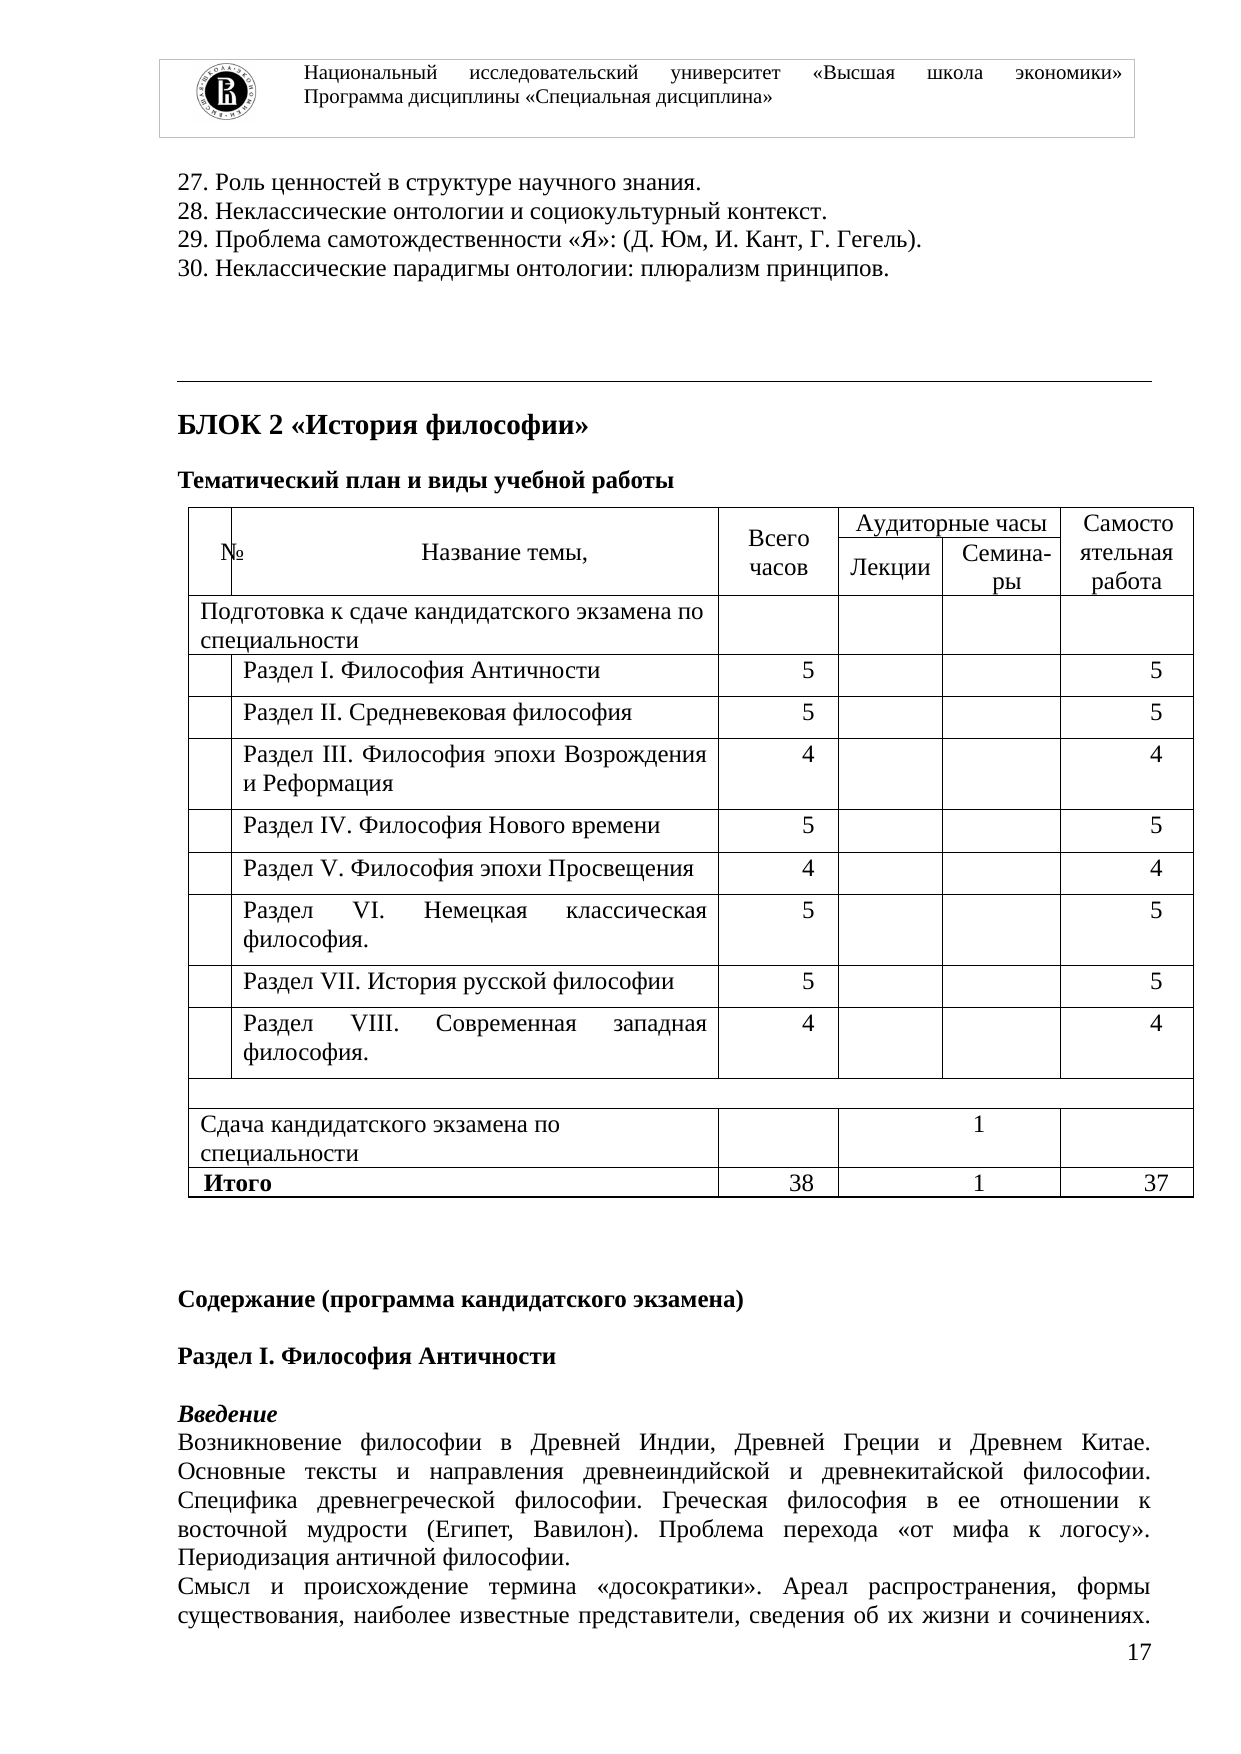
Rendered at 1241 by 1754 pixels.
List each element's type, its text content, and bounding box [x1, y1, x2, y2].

table_cell 5 [719, 966, 838, 1007]
table_cell [943, 1008, 1060, 1078]
table_cell Раздел V. Философия эпохи Просвещения [232, 853, 718, 894]
table_cell 5 [1061, 655, 1193, 696]
table_cell 5 [1061, 810, 1193, 852]
table_cell [839, 810, 942, 852]
table_cell [839, 966, 942, 1007]
table_cell Лекции [839, 538, 942, 595]
text 30. Неклассические парадигмы онтологии: плюрализм принципов. [177, 253, 1152, 282]
table_cell 4 [1061, 739, 1193, 809]
text Возникновение философии в Древней Индии, Древней Греции и Древнем Китае. Основные тексты и направления древнеиндийской и древнекитайской философии. Специфика древнегреческой философии. Греческая философия в ее отношении к восточной мудрости (Египет, Вавилон). Проблема перехода «от мифа к логосу». Периодизация античной философии. [177, 1427, 1152, 1571]
table_cell Подготовка к сдаче кандидатского экзамена по специальности [189, 596, 718, 654]
table_cell 4 [1061, 853, 1193, 894]
table_cell [189, 966, 231, 1007]
table_cell [839, 596, 942, 654]
table_cell [1061, 596, 1193, 654]
table_cell [189, 697, 231, 738]
table_cell [943, 810, 1060, 852]
table_cell [189, 1079, 1193, 1108]
table_cell [943, 596, 1060, 654]
table_cell Раздел I. Философия Античности [232, 655, 718, 696]
table_cell 4 [1061, 1008, 1193, 1078]
table_cell Раздел II. Средневековая философия [232, 697, 718, 738]
table_cell Итого [189, 1168, 718, 1196]
table_cell [189, 655, 231, 696]
table_cell [839, 739, 942, 809]
table_cell 5 [719, 697, 838, 738]
table_cell 38 [719, 1168, 838, 1196]
table_cell [839, 655, 942, 696]
table_cell [189, 853, 231, 894]
table_cell 1 [839, 1168, 1060, 1196]
table_cell [839, 697, 942, 738]
text 27. Роль ценностей в структуре научного знания. [177, 167, 1152, 196]
table_header Самостоятельная работа [1061, 508, 1193, 595]
table_cell [943, 966, 1060, 1007]
table_cell Семина-ры [943, 538, 1060, 595]
subtitle Содержание (программа кандидатского экзамена) [177, 1284, 1152, 1312]
table_cell 4 [719, 1008, 838, 1078]
table_cell Раздел IV. Философия Нового времени [232, 810, 718, 852]
text Введение [177, 1399, 1152, 1427]
table_cell Сдача кандидатского экзамена по специальности [189, 1109, 718, 1167]
table_cell [719, 596, 838, 654]
table_cell 4 [719, 853, 838, 894]
table_cell Раздел VII. История русской философии [232, 966, 718, 1007]
table_cell Раздел VI. Немецкая классическая философия. [232, 895, 718, 965]
table_header Название темы, [232, 508, 718, 595]
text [177, 1571, 1152, 1629]
text 28. Неклассические онтологии и социокультурный контекст. [177, 196, 1152, 224]
table_cell Раздел III. Философия эпохи Возрождения и Реформация [232, 739, 718, 809]
table_cell [839, 1008, 942, 1078]
table_header № [189, 508, 231, 595]
table_cell [943, 895, 1060, 965]
table_cell Раздел VIII. Современная западная философия. [232, 1008, 718, 1078]
text 29. Проблема самотождественности «Я»: (Д. Юм, И. Кант, Г. Гегель). [177, 224, 1152, 253]
table_cell [189, 810, 231, 852]
table_cell 1 [839, 1109, 1060, 1167]
table_cell [943, 697, 1060, 738]
table_cell [839, 853, 942, 894]
table_cell [1061, 1109, 1193, 1167]
text БЛОК 2 «История философии» [177, 407, 1152, 441]
text Тематический план и виды учебной работы [177, 466, 1152, 494]
table_cell 5 [719, 895, 838, 965]
table_cell 4 [719, 739, 838, 809]
table_cell 37 [1061, 1168, 1193, 1196]
table_cell [189, 1008, 231, 1078]
table_header Всего часов [719, 508, 838, 595]
table_cell [189, 739, 231, 809]
table_cell [719, 1109, 838, 1167]
table_cell 5 [1061, 697, 1193, 738]
table_cell 5 [719, 655, 838, 696]
table_cell 5 [1061, 966, 1193, 1007]
picture [191, 60, 261, 123]
table_cell 5 [719, 810, 838, 852]
table_cell [943, 655, 1060, 696]
table_cell [943, 739, 1060, 809]
table_cell [943, 853, 1060, 894]
table_cell 5 [1061, 895, 1193, 965]
text Раздел I. Философия Античности [177, 1341, 1152, 1370]
table_header Аудиторные часы [839, 508, 1060, 537]
table_cell [839, 895, 942, 965]
table_cell [189, 895, 231, 965]
